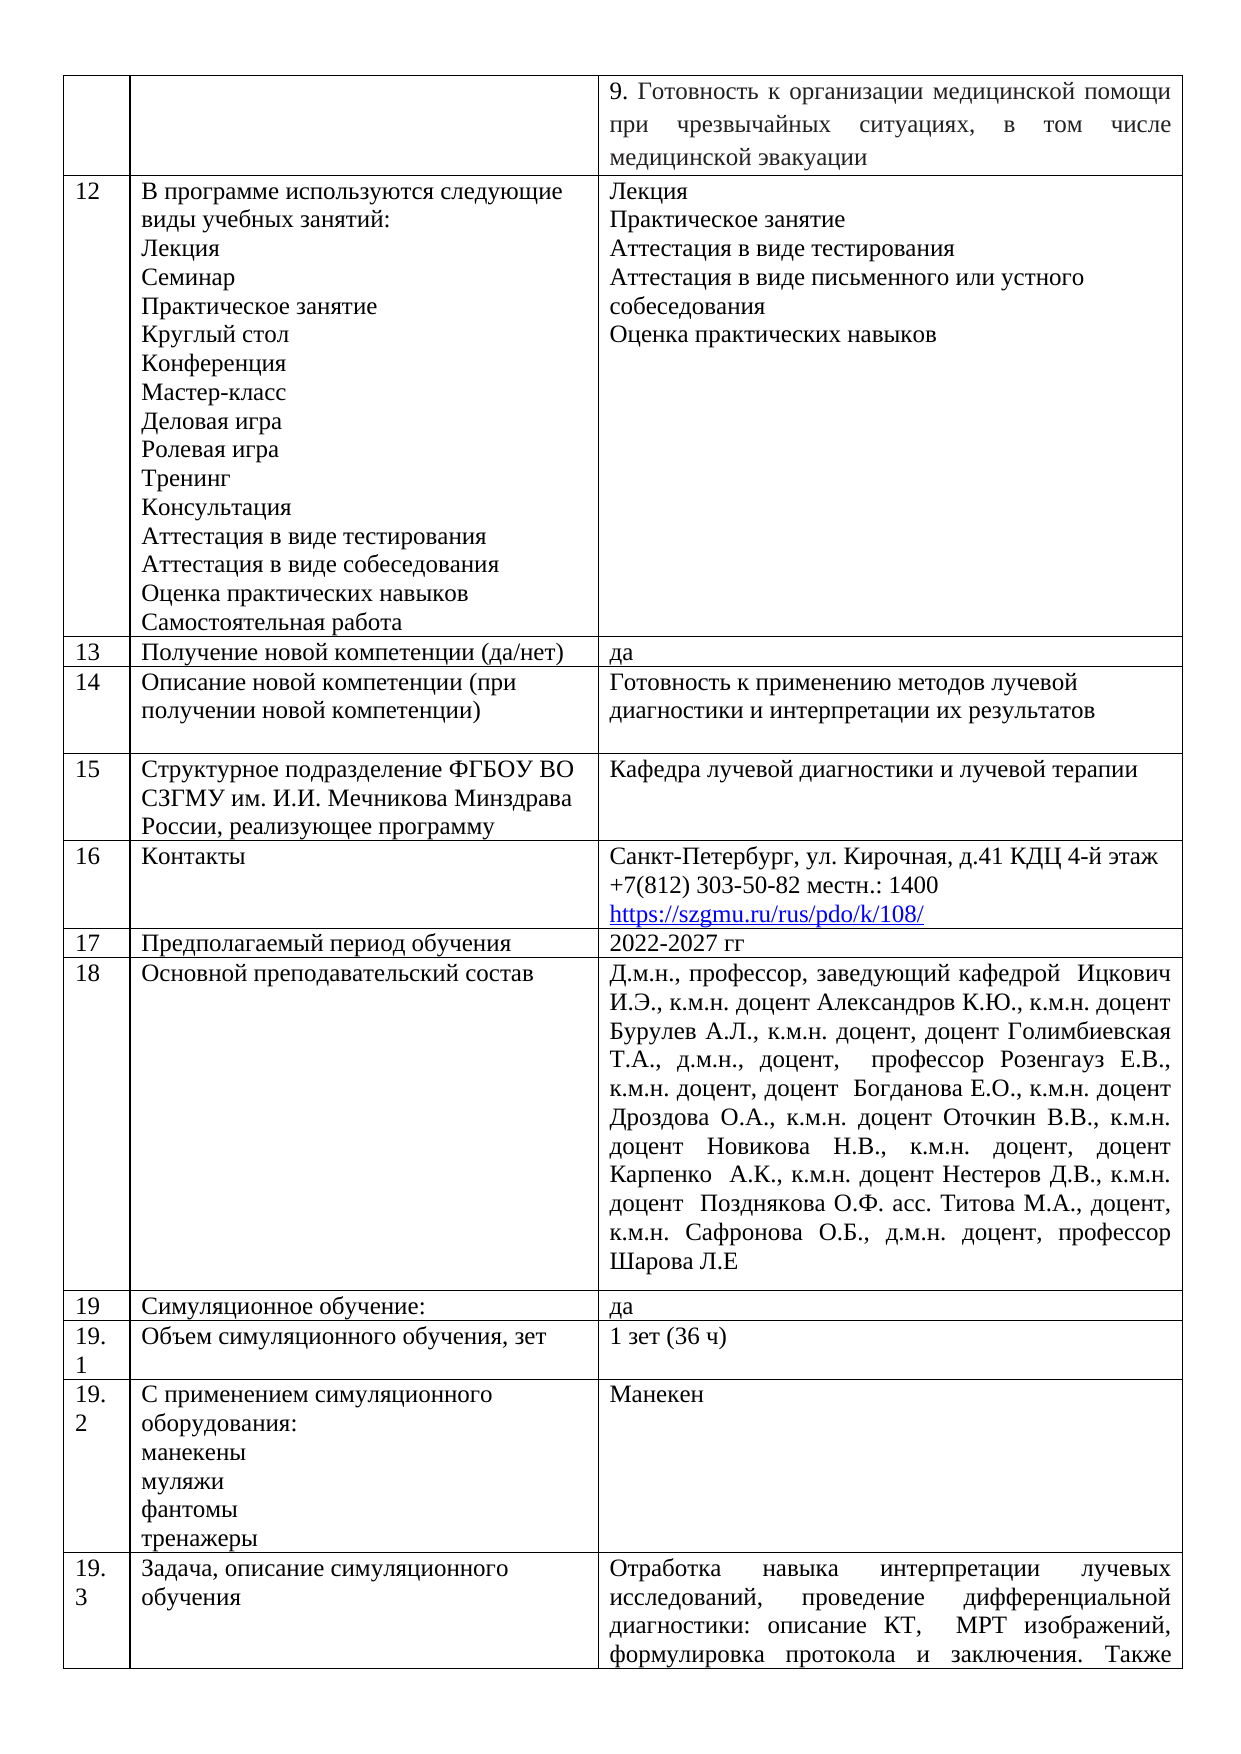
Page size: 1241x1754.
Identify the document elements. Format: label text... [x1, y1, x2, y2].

table_cell 19.2 [64, 1380, 129, 1552]
table_cell 19.1 [64, 1321, 129, 1378]
table_cell да [599, 637, 1182, 666]
table_cell 19 [64, 1291, 129, 1320]
table_cell С применением симуляционного оборудования: манекены муляжи фантомы тренажеры [131, 1380, 598, 1552]
table_cell 2022-2027 гг [599, 929, 1182, 957]
table_cell Манекен [599, 1380, 1182, 1552]
table_cell Основной преподавательский состав [131, 958, 598, 1290]
table_cell Санкт-Петербург, ул. Кирочная, д.41 КДЦ 4-й этаж +7(812) 303-50-82 местн.: 1400 https://szgmu.ru/rus/pdo/k/108/ [599, 841, 1182, 927]
table_cell Лекция Практическое занятие Аттестация в виде тестирования Аттестация в виде письменного или устного собеседования Оценка практических навыков [599, 176, 1182, 636]
table_cell Предполагаемый период обучения [131, 929, 598, 957]
table_cell Получение новой компетенции (да/нет) [131, 637, 598, 666]
table_cell 11 [64, 76, 129, 175]
table_cell 1 зет (36 ч) [599, 1321, 1182, 1378]
table_cell В программе используются следующие виды учебных занятий: Лекция Семинар Практическое занятие Круглый стол Конференция Мастер-класс Деловая игра Ролевая игра Тренинг Консультация Аттестация в виде тестирования Аттестация в виде собеседования Оценка практических навыков Самостоятельная работа [131, 176, 598, 636]
table_cell Готовность к применению методов лучевой диагностики и интерпретации их результатов [599, 667, 1182, 753]
table_cell да [599, 1291, 1182, 1320]
table_cell 15 [64, 754, 129, 840]
table_cell 17 [64, 929, 129, 957]
table_cell 13 [64, 637, 129, 666]
table_cell 14 [64, 667, 129, 753]
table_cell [131, 1553, 598, 1668]
table_cell 16 [64, 841, 129, 927]
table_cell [599, 1553, 1182, 1668]
table_cell Д.м.н., профессор, заведующий кафедрой Ицкович И.Э., к.м.н. доцент Александров К.Ю., к.м.н. доцент Бурулев А.Л., к.м.н. доцент, доцент Голимбиевская Т.А., д.м.н., доцент, профессор Розенгауз Е.В., к.м.н. доцент, доцент Богданова Е.О., к.м.н. доцент Дроздова О.А., к.м.н. доцент Оточкин В.В., к.м.н. доцент Новикова Н.В., к.м.н. доцент, доцент Карпенко А.К., к.м.н. доцент Нестеров Д.В., к.м.н. доцент Позднякова О.Ф. асс. Титова М.А., доцент, к.м.н. Сафронова О.Б., д.м.н. доцент, профессор Шарова Л.Е [599, 958, 1182, 1290]
table_cell Объем симуляционного обучения, зет [131, 1321, 598, 1378]
table_cell Симуляционное обучение: [131, 1291, 598, 1320]
table_cell 19.3 [64, 1553, 129, 1668]
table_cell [599, 76, 1182, 175]
table_cell 18 [64, 958, 129, 1290]
table_cell Кафедра лучевой диагностики и лучевой терапии [599, 754, 1182, 840]
table_cell 12 [64, 176, 129, 636]
table_cell Контакты [131, 841, 598, 927]
table_cell Описание новой компетенции (при получении новой компетенции) [131, 667, 598, 753]
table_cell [131, 76, 598, 175]
table_cell Структурное подразделение ФГБОУ ВО СЗГМУ им. И.И. Мечникова Минздрава России, реализующее программу [131, 754, 598, 840]
